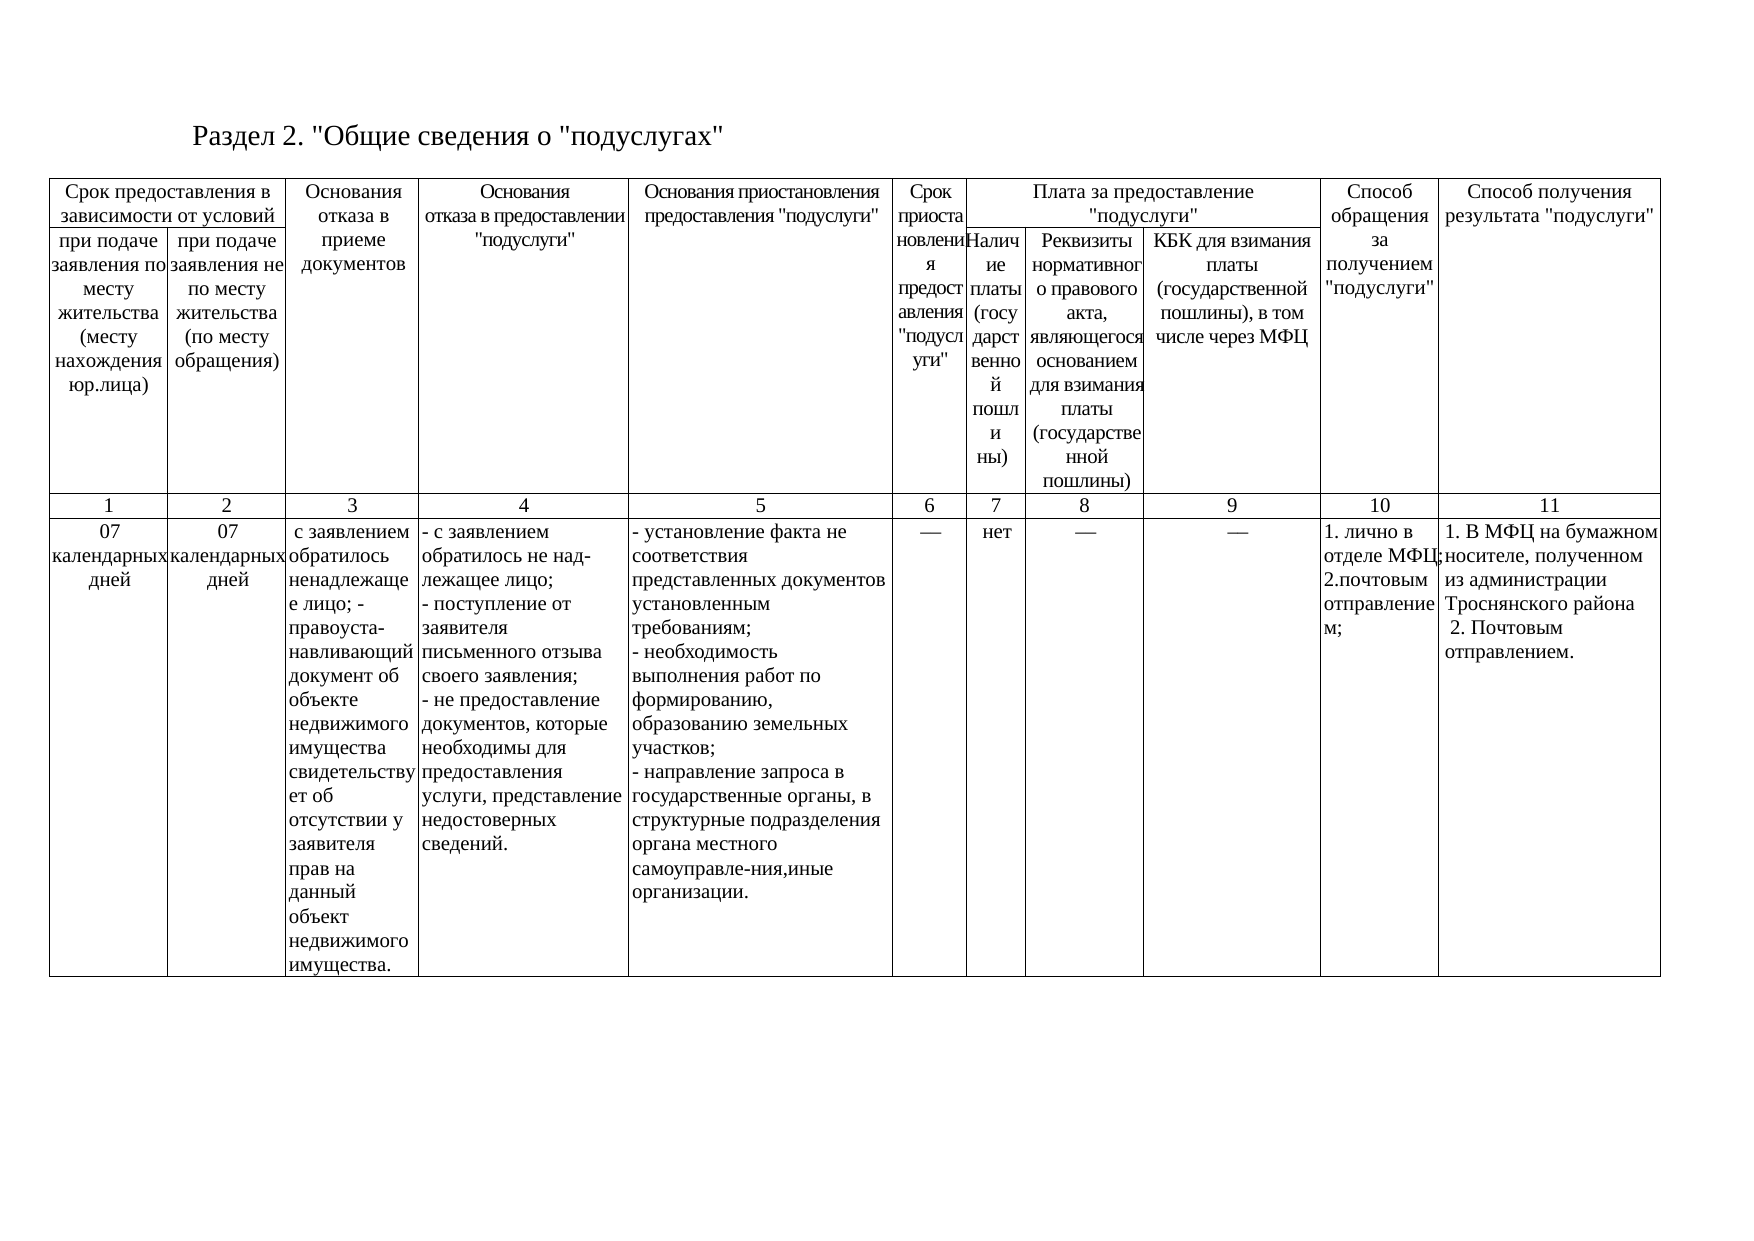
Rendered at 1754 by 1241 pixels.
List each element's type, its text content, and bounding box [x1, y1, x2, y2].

table_cell с заявлением обратилось ненадлежащее лицо; - правоуста-навливающий документ об объекте недвижимого имущества свидетельствует об отсутствии у заявителя прав на данный объект недвижимого имущества. [286, 519, 418, 976]
table_header Основания приостановления предоставления "подуслуги" [629, 179, 892, 492]
table_cell 3 [286, 494, 418, 517]
table_cell 4 [419, 494, 628, 517]
table_cell 11 [1439, 494, 1660, 517]
table_header Срок приостановления предоставления "подуслуги" [893, 179, 966, 492]
table_cell - с заявлением обратилось не над-лежащее лицо; - поступление от заявителя письменного отзыва своего заявления; - не предоставление документов, которые необходимы для предоставления услуги, представление недостоверных сведений. [419, 519, 628, 976]
table_cell Наличие платы (государственной пошли ны) [967, 228, 1025, 492]
table_header Способ получения результата "подуслуги" [1439, 179, 1660, 492]
table_cell Реквизиты нормативного правового акта, являющегося основанием для взимания платы (государственной пошлины) [1026, 228, 1143, 492]
text Раздел 2. "Общие сведения о "подуслугах" [118, 118, 1665, 152]
table_cell 9 [1144, 494, 1320, 517]
table_header Плата за предоставление "подуслуги" [967, 179, 1320, 227]
table_cell 07 календарных дней [168, 519, 285, 976]
table_header Основания отказа в приеме документов [286, 179, 418, 492]
table_header Срок предоставления в зависимости от условий [50, 179, 285, 227]
table_cell –– [1026, 519, 1143, 976]
table_cell 10 [1321, 494, 1438, 517]
table_cell 07 календарных дней [50, 519, 167, 976]
table_cell 6 [893, 494, 966, 517]
table_cell нет [967, 519, 1025, 976]
table_cell 1 [50, 494, 167, 517]
table_cell 2 [168, 494, 285, 517]
table_cell КБК для взимания платы (государственной пошлины), в том числе через МФЦ [1144, 228, 1320, 492]
table_header Основания отказа в предоставлении "подуслуги" [419, 179, 628, 492]
table_cell 8 [1026, 494, 1143, 517]
table_cell 5 [629, 494, 892, 517]
table_cell 1. В МФЦ на бумажном носителе, полученном из администрации Троснянского района 2. Почтовым отправлением. [1439, 519, 1660, 976]
table_cell при подаче заявления по месту жительства (месту нахождения юр.лица) [50, 228, 167, 492]
table_cell - установление факта не соответствия представленных документов установленным требованиям; - необходимость выполнения работ по формированию, образованию земельных участков; - направление запроса в государственные органы, в структурные подразделения органа местного самоуправле-ния,иные организации. [629, 519, 892, 976]
table_header Способ обращения за получением "подуслуги" [1321, 179, 1438, 492]
table_cell –– [893, 519, 966, 976]
table_cell 1. лично в отделе МФЦ; 2.почтовым отправлением; [1321, 519, 1438, 976]
table_cell –– [1144, 519, 1320, 976]
table_cell 7 [967, 494, 1025, 517]
table_cell при подаче заявления не по месту жительства (по месту обращения) [168, 228, 285, 492]
